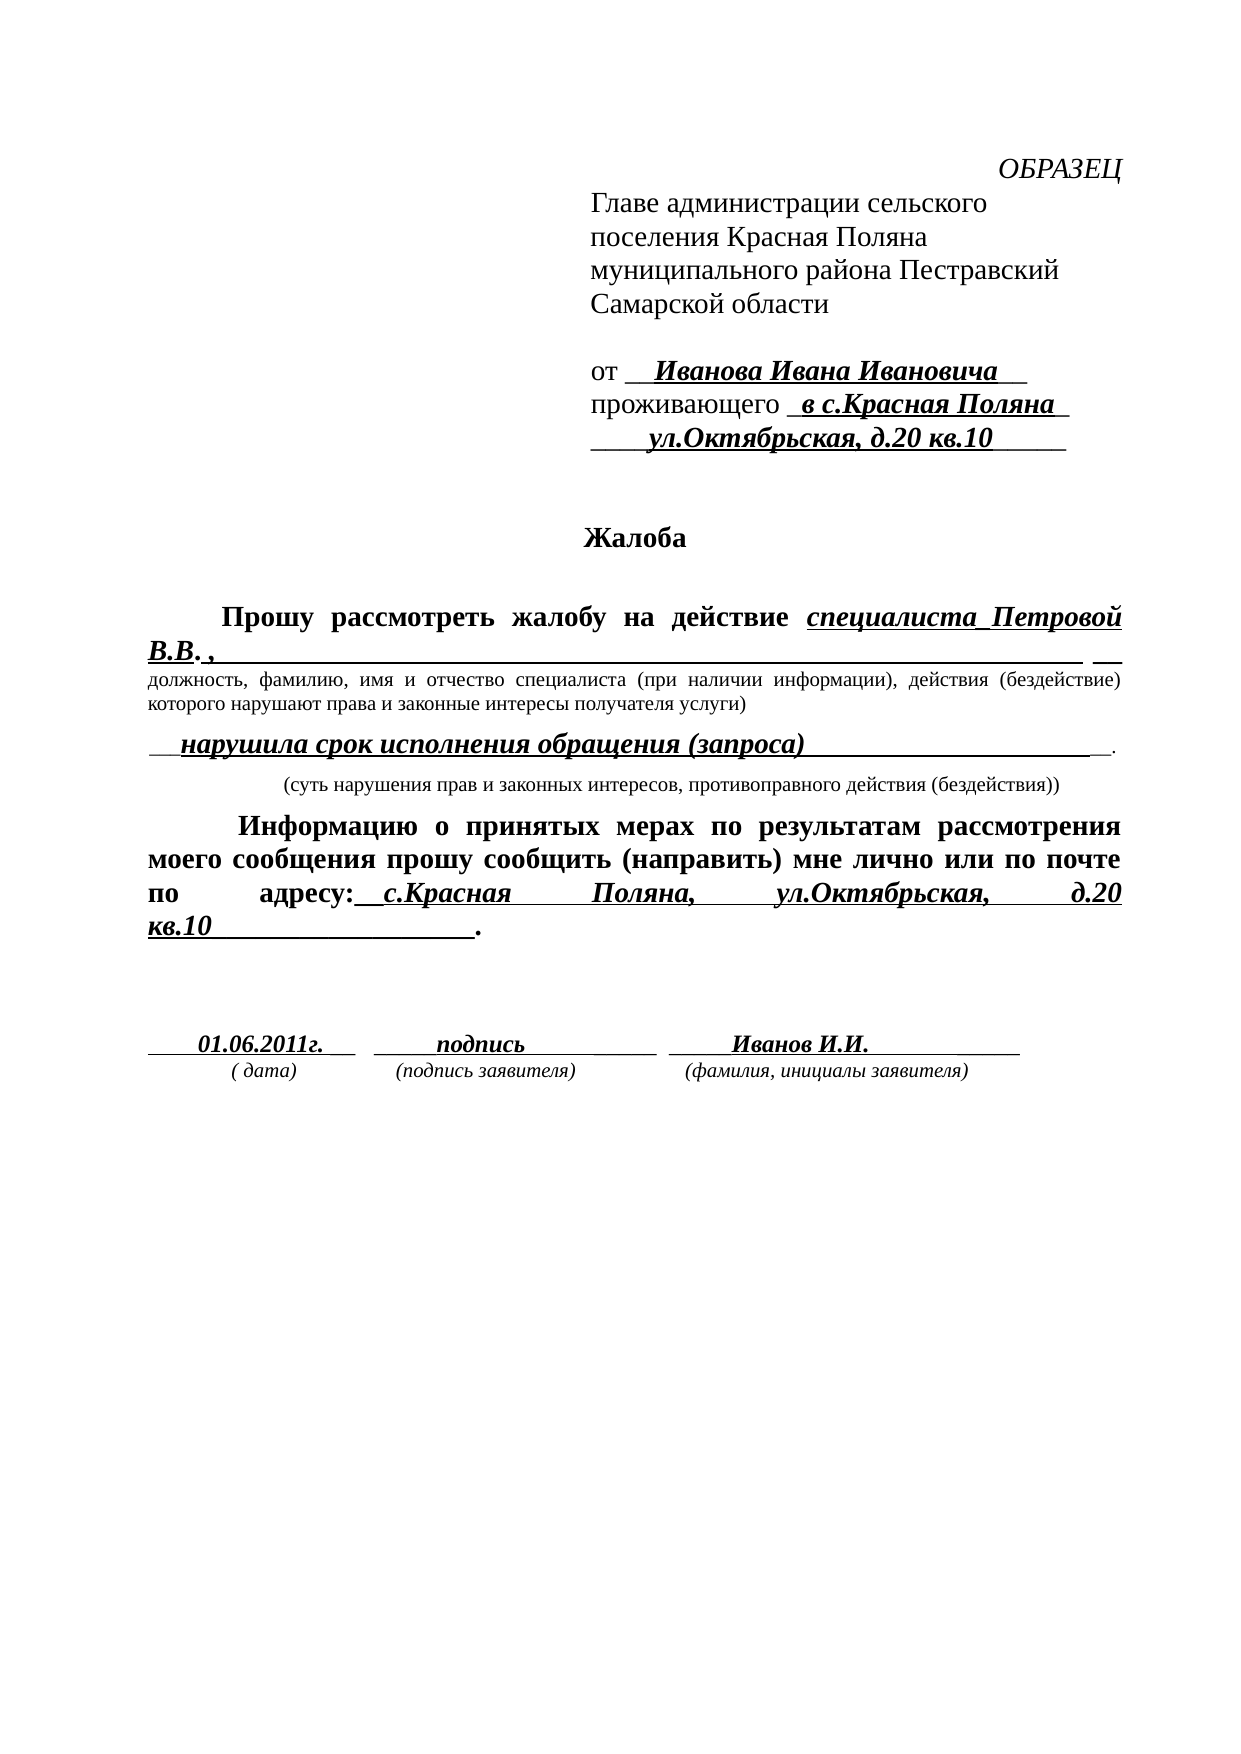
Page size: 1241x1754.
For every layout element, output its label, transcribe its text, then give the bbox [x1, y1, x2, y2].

text от __Иванова Ивана Ивановича__ [590, 353, 1122, 386]
text Жалоба [148, 521, 1122, 554]
text ____ул.Октябрьская, д.20 кв.10_____ [590, 420, 1122, 453]
text (суть нарушения прав и законных интересов, противоправного действия (бездействия)) [148, 772, 1122, 796]
text 01.06.2011г. __ _____подпись _____ _____Иванов И.И. _____ [148, 1029, 1122, 1058]
text ОБРАЗЕЦ [664, 152, 1122, 185]
text Главе администрации сельского поселения Красная Поляна муниципального района Пестравский Самарской области [590, 185, 1122, 319]
text ( дата) (подпись заявителя) (фамилия, инициалы заявителя) [148, 1058, 1122, 1082]
text Прошу рассмотреть жалобу на действие специалиста_Петровой В.В. , __ должность, фамилию, имя и отчество специалиста (при наличии информации), действия (бездействие) которого нарушают права и законные интересы получателя услуги) [148, 599, 1122, 715]
text ___нарушила срок исполнения обращения (запроса) __. [148, 726, 1122, 760]
text проживающего _в с.Красная Поляна_ [590, 386, 1122, 420]
text Информацию о принятых мерах по результатам рассмотрения моего сообщения прошу сообщить (направить) мне лично или по почте по адресу:__с.Красная Поляна, ул.Октябрьская, д.20 кв.10__________________. [148, 808, 1122, 942]
